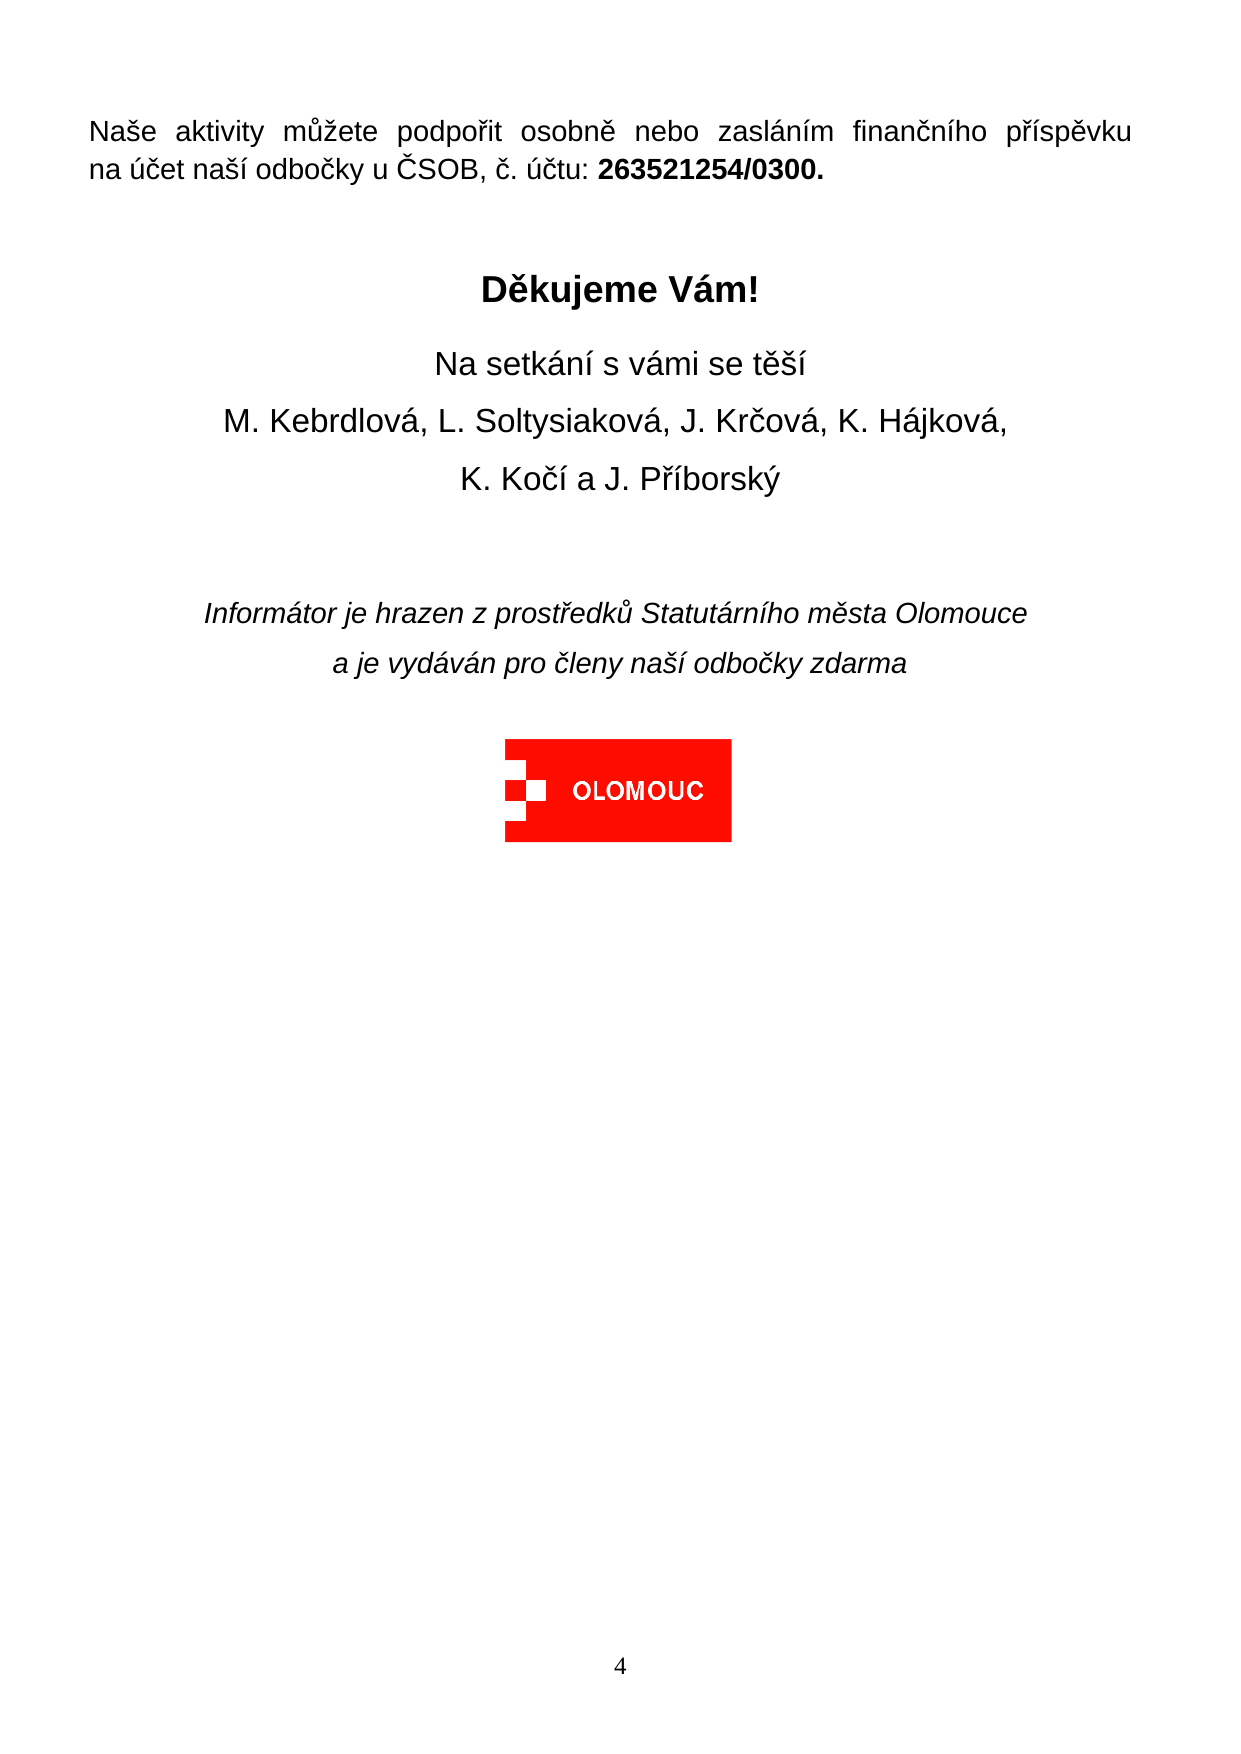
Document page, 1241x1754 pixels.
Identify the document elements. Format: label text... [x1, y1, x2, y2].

text M. Kebrdlová, L. Soltysiaková, J. Krčová, K. Hájková, K. Kočí a J. Příborský [89, 402, 1152, 498]
text Děkujeme Vám! [89, 267, 1152, 310]
text Naše aktivity můžete podpořit osobně nebo zasláním finančního příspěvku na účet naší odbočky u ČSOB, č. účtu: 263521254/0300. [89, 113, 1152, 186]
picture [497, 730, 735, 846]
text Na setkání s vámi se těší [89, 344, 1152, 382]
text Informátor je hrazen z prostředků Statutárního města Olomouce a je vydáván pro členy naší odbočky zdarma [89, 596, 1152, 680]
